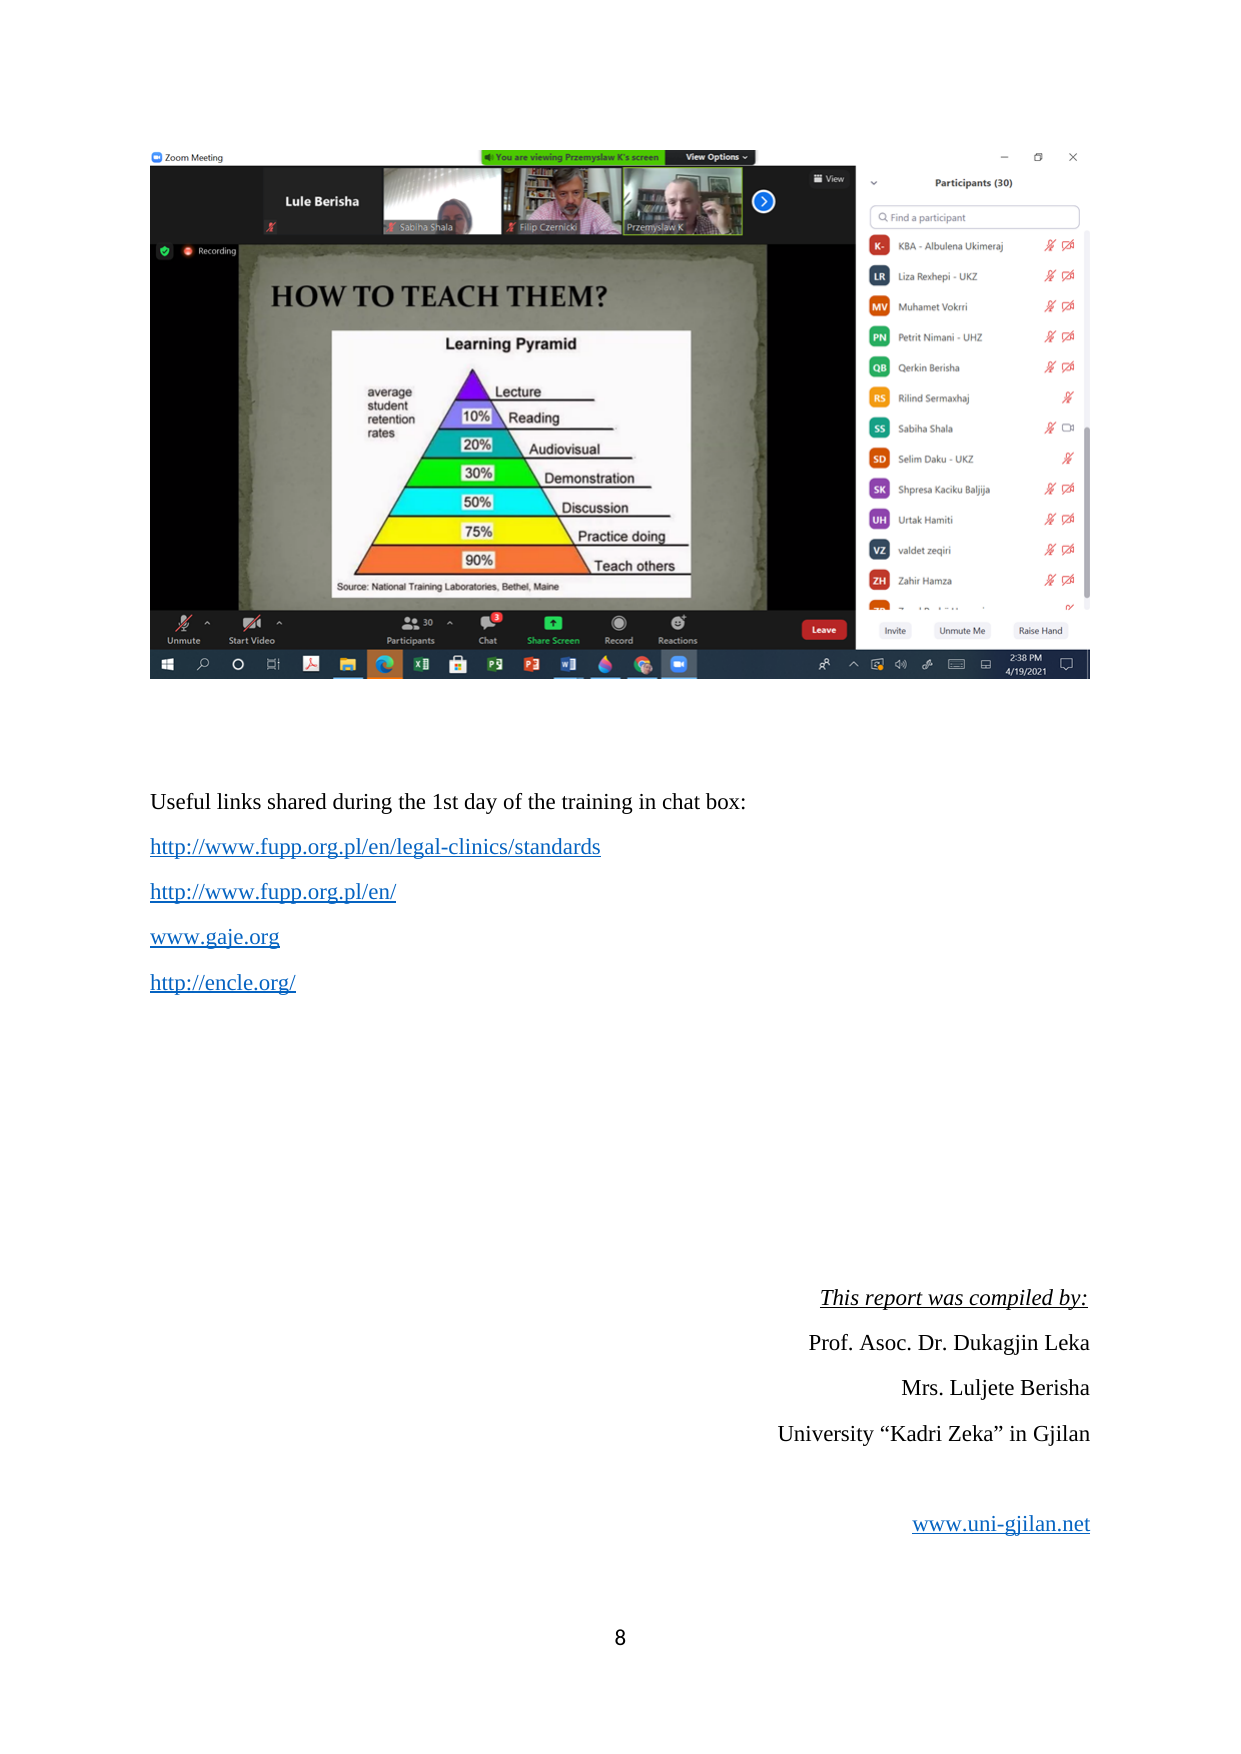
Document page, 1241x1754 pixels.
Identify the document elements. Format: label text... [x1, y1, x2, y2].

text http://www.fupp.org.pl/en/ [150, 878, 1090, 905]
text Prof. Asoc. Dr. Dukagjin Leka [150, 1329, 1090, 1356]
text http://encle.org/ [150, 968, 1090, 995]
text Mrs. Luljete Berisha [150, 1374, 1090, 1401]
text Useful links shared during the 1st day of the training in chat box: [150, 788, 1090, 814]
picture [150, 150, 1090, 679]
text http://www.fupp.org.pl/en/legal-clinics/standards [150, 833, 1090, 859]
text This report was compiled by: [150, 1284, 1090, 1311]
text University “Kadri Zeka” in Gjilan [150, 1419, 1090, 1446]
text www.uni-gjilan.net [150, 1510, 1090, 1536]
text www.gaje.org [150, 923, 1090, 950]
